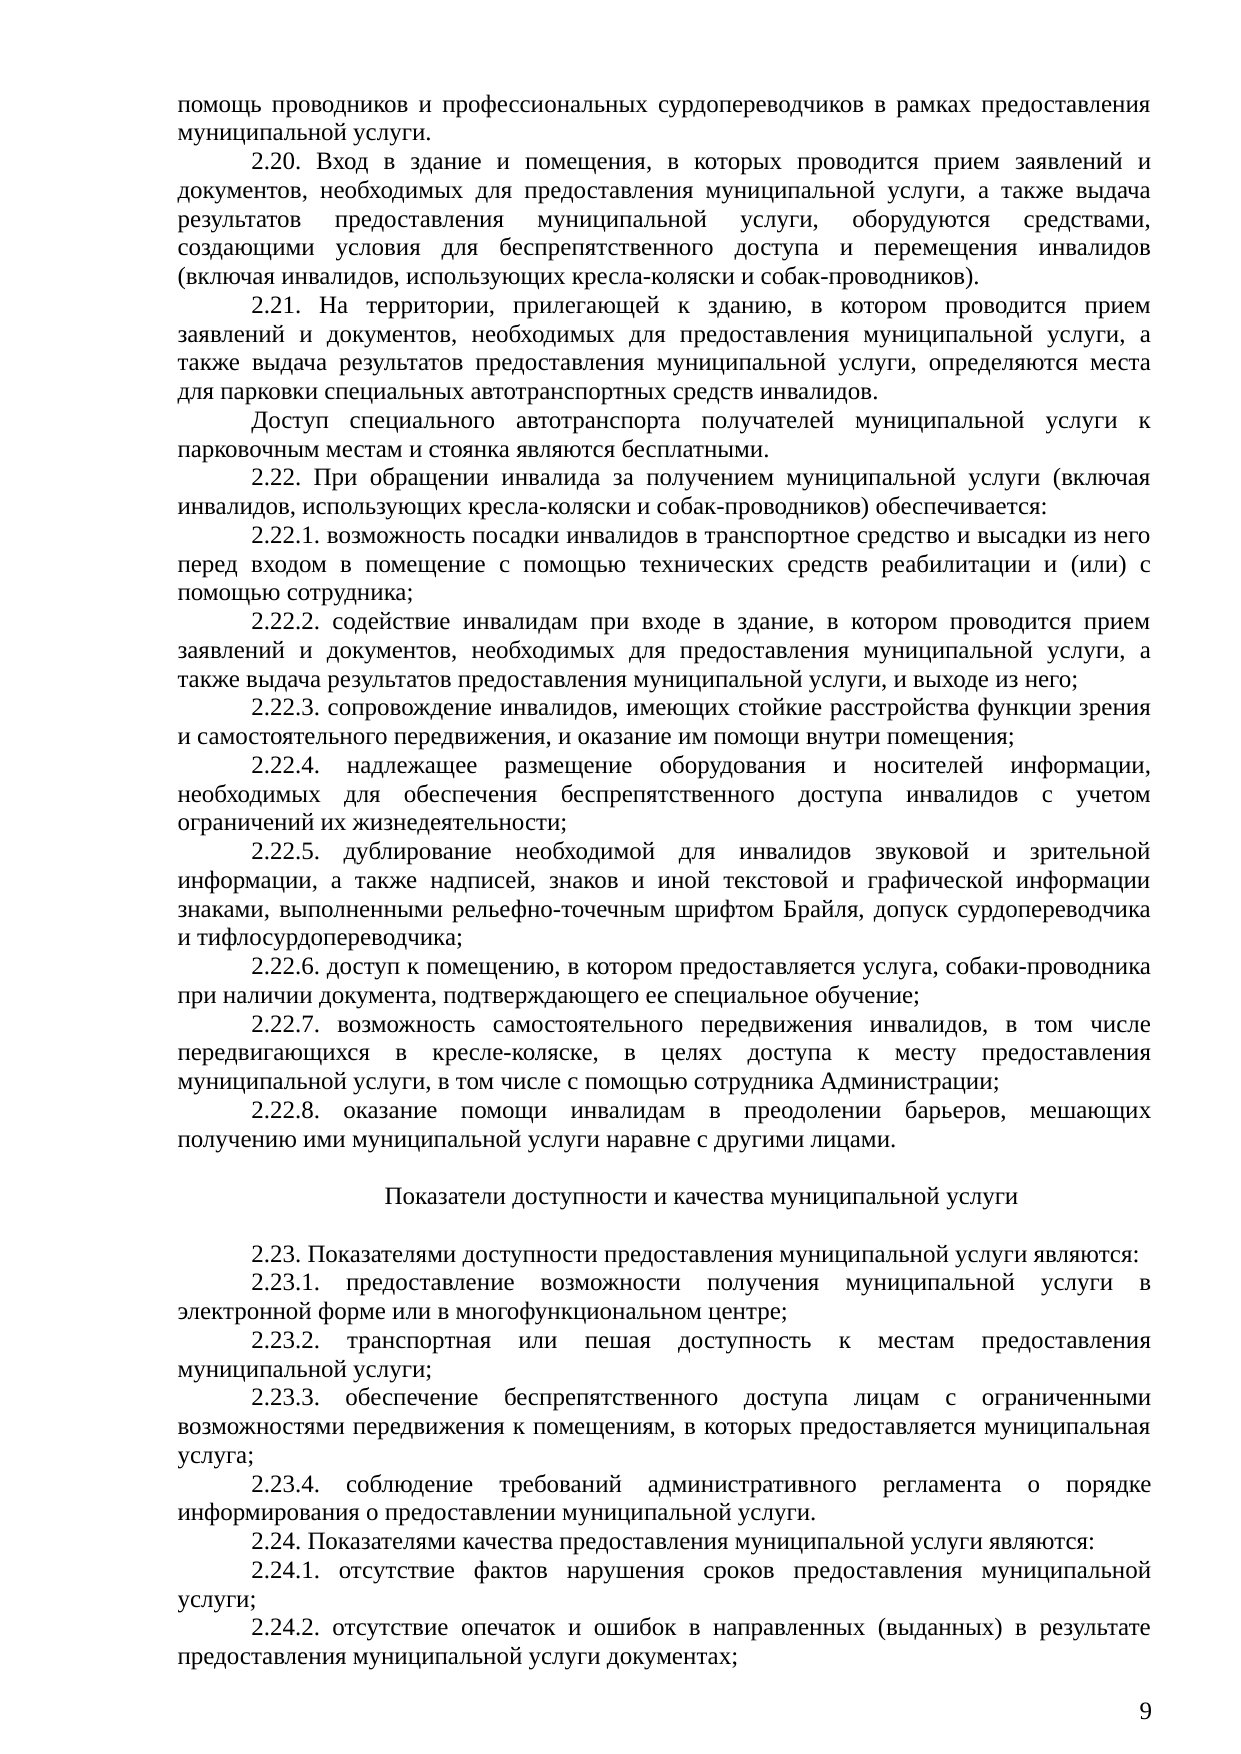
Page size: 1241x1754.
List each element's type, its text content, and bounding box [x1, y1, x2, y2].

text 2.22.3. сопровождение инвалидов, имеющих стойкие расстройства функции зрения и самостоятельного передвижения, и оказание им помощи внутри помещения; [177, 692, 1152, 750]
text 2.23. Показателями доступности предоставления муниципальной услуги являются: [177, 1239, 1152, 1267]
text 2.22.2. содействие инвалидам при входе в здание, в котором проводится прием заявлений и документов, необходимых для предоставления муниципальной услуги, а также выдача результатов предоставления муниципальной услуги, и выходе из него; [177, 606, 1152, 692]
text 2.22.6. доступ к помещению, в котором предоставляется услуга, собаки-проводника при наличии документа, подтверждающего ее специальное обучение; [177, 951, 1152, 1009]
text 2.23.2. транспортная или пешая доступность к местам предоставления муниципальной услуги; [177, 1325, 1152, 1382]
text 2.24.2. отсутствие опечаток и ошибок в направленных (выданных) в результате предоставления муниципальной услуги документах; [177, 1612, 1152, 1670]
text 2.22.1. возможность посадки инвалидов в транспортное средство и высадки из него перед входом в помещение с помощью технических средств реабилитации и (или) с помощью сотрудника; [177, 520, 1152, 606]
text 2.22.5. дублирование необходимой для инвалидов звуковой и зрительной информации, а также надписей, знаков и иной текстовой и графической информации знаками, выполненными рельефно-точечным шрифтом Брайля, допуск сурдопереводчика и тифлосурдопереводчика; [177, 836, 1152, 951]
text Доступ специального автотранспорта получателей муниципальной услуги к парковочным местам и стоянка являются бесплатными. [177, 405, 1152, 462]
text 2.24. Показателями качества предоставления муниципальной услуги являются: [177, 1526, 1152, 1555]
text 2.22.4. надлежащее размещение оборудования и носителей информации, необходимых для обеспечения беспрепятственного доступа инвалидов с учетом ограничений их жизнедеятельности; [177, 750, 1152, 836]
text 2.22.7. возможность самостоятельного передвижения инвалидов, в том числе передвигающихся в кресле-коляске, в целях доступа к месту предоставления муниципальной услуги, в том числе с помощью сотрудника Администрации; [177, 1009, 1152, 1095]
text 2.23.4. соблюдение требований административного регламента о порядке информирования о предоставлении муниципальной услуги. [177, 1469, 1152, 1526]
text 2.23.1. предоставление возможности получения муниципальной услуги в электронной форме или в многофункциональном центре; [177, 1267, 1152, 1325]
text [177, 89, 1152, 146]
text 2.22.8. оказание помощи инвалидам в преодолении барьеров, мешающих получению ими муниципальной услуги наравне с другими лицами. [177, 1095, 1152, 1152]
text 2.23.3. обеспечение беспрепятственного доступа лицам с ограниченными возможностями передвижения к помещениям, в которых предоставляется муниципальная услуга; [177, 1382, 1152, 1469]
text 2.21. На территории, прилегающей к зданию, в котором проводится прием заявлений и документов, необходимых для предоставления муниципальной услуги, а также выдача результатов предоставления муниципальной услуги, определяются места для парковки специальных автотранспортных средств инвалидов. [177, 290, 1152, 405]
text 2.24.1. отсутствие фактов нарушения сроков предоставления муниципальной услуги; [177, 1555, 1152, 1612]
text 2.20. Вход в здание и помещения, в которых проводится прием заявлений и документов, необходимых для предоставления муниципальной услуги, а также выдача результатов предоставления муниципальной услуги, оборудуются средствами, создающими условия для беспрепятственного доступа и перемещения инвалидов (включая инвалидов, использующих кресла-коляски и собак-проводников). [177, 146, 1152, 290]
text 2.22. При обращении инвалида за получением муниципальной услуги (включая инвалидов, использующих кресла-коляски и собак-проводников) обеспечивается: [177, 462, 1152, 520]
text Показатели доступности и качества муниципальной услуги [177, 1181, 1152, 1210]
